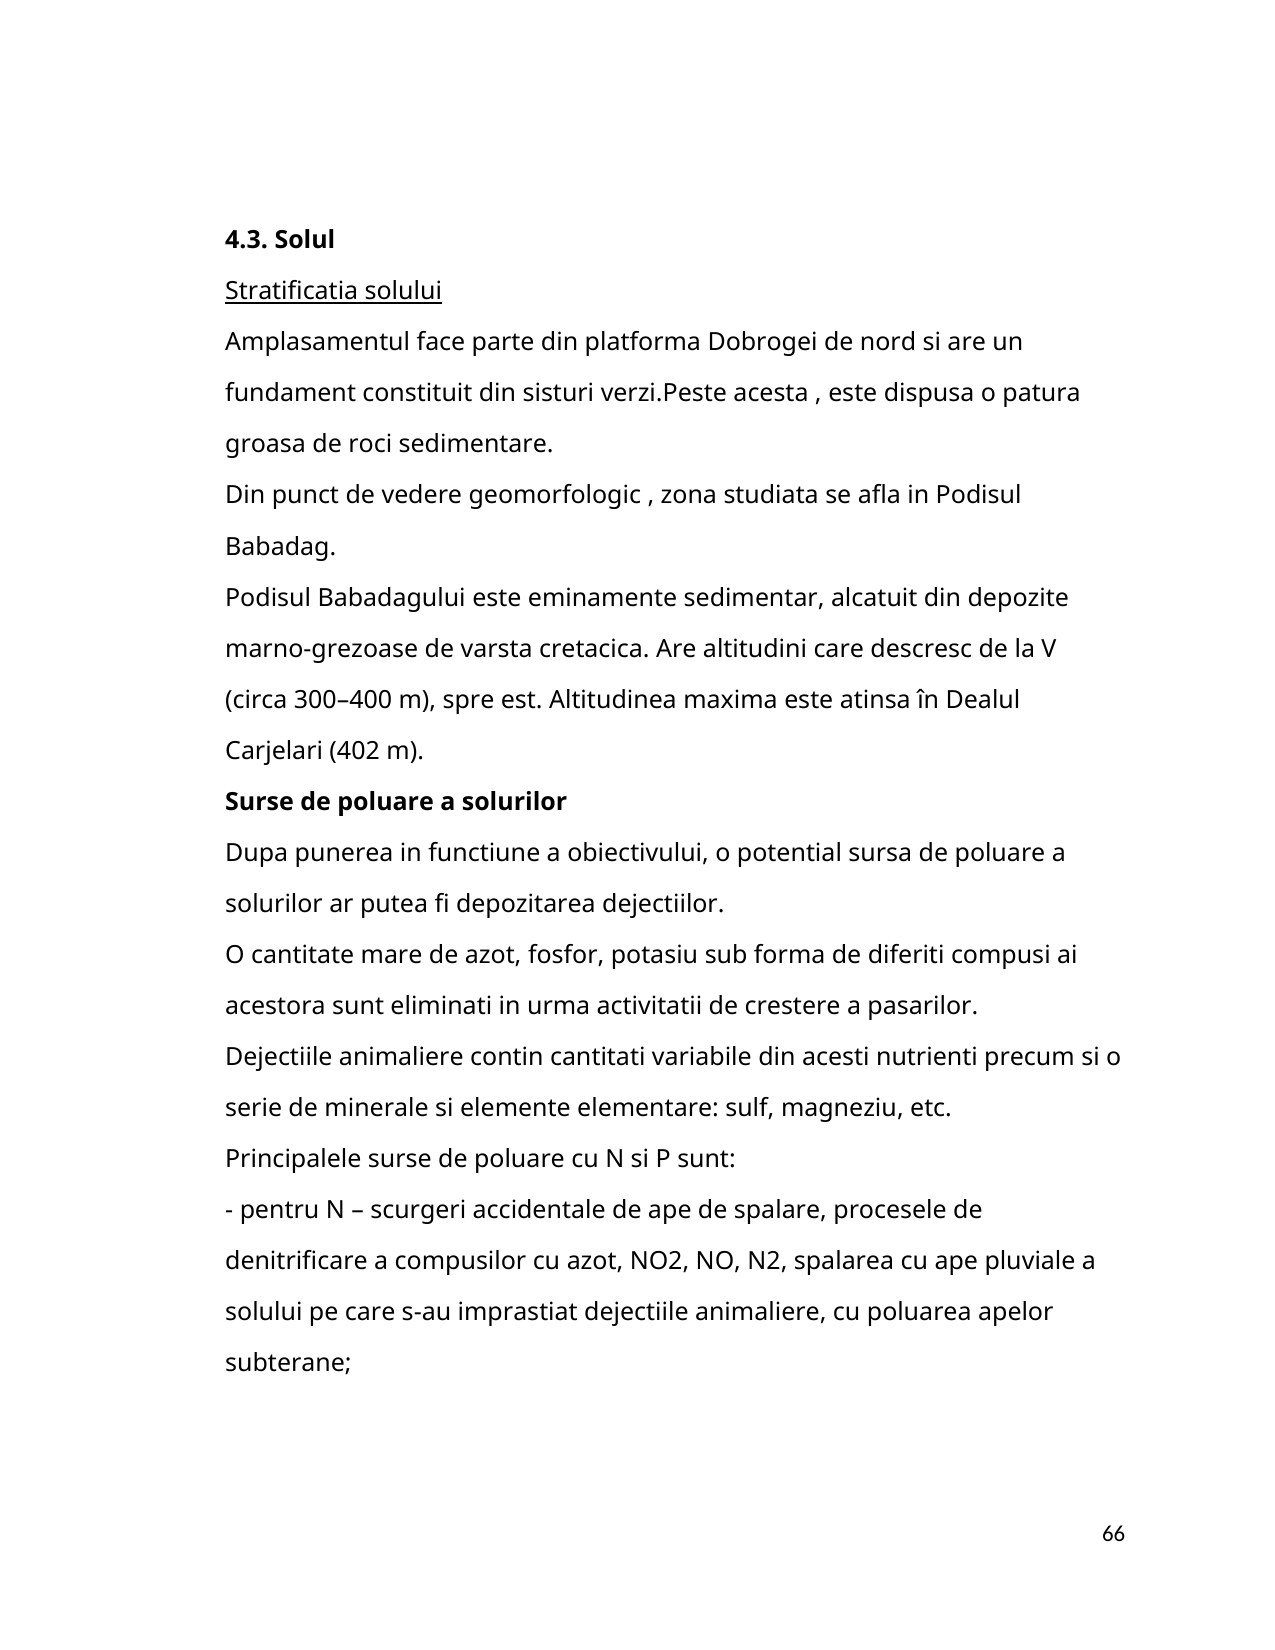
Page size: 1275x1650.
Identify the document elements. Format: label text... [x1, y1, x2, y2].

list Stratificatia solului [225, 273, 1125, 307]
list Podisul Babadagului este eminamente sedimentar, alcatuit din depozite marno-grezoase de varsta cretacica. Are altitudini care descresc de la V (circa 300–400 m), spre est. Altitudinea maxima este atinsa în Dealul Carjelari (402 m). [225, 579, 1125, 766]
list Amplasamentul face parte din platforma Dobrogei de nord si are un fundament constituit din sisturi verzi.Peste acesta , este dispusa o patura groasa de roci sedimentare. [225, 324, 1125, 460]
list Principalele surse de poluare cu N si P sunt: [225, 1141, 1125, 1175]
list Surse de poluare a solurilor [225, 783, 1125, 817]
list 4.3. Solul [225, 222, 1125, 256]
list Din punct de vedere geomorfologic , zona studiata se afla in Podisul Babadag. [225, 477, 1125, 562]
list Dupa punerea in functiune a obiectivului, o potential sursa de poluare a solurilor ar putea fi depozitarea dejectiilor. [225, 834, 1125, 919]
list O cantitate mare de azot, fosfor, potasiu sub forma de diferiti compusi ai acestora sunt eliminati in urma activitatii de crestere a pasarilor. [225, 936, 1125, 1022]
list Dejectiile animaliere contin cantitati variabile din acesti nutrienti precum si o serie de minerale si elemente elementare: sulf, magneziu, etc. [225, 1038, 1125, 1124]
list - pentru N – scurgeri accidentale de ape de spalare, procesele de denitrificare a compusilor cu azot, NO2, NO, N2, spalarea cu ape pluviale a solului pe care s-au imprastiat dejectiile animaliere, cu poluarea apelor subterane; [225, 1192, 1125, 1379]
